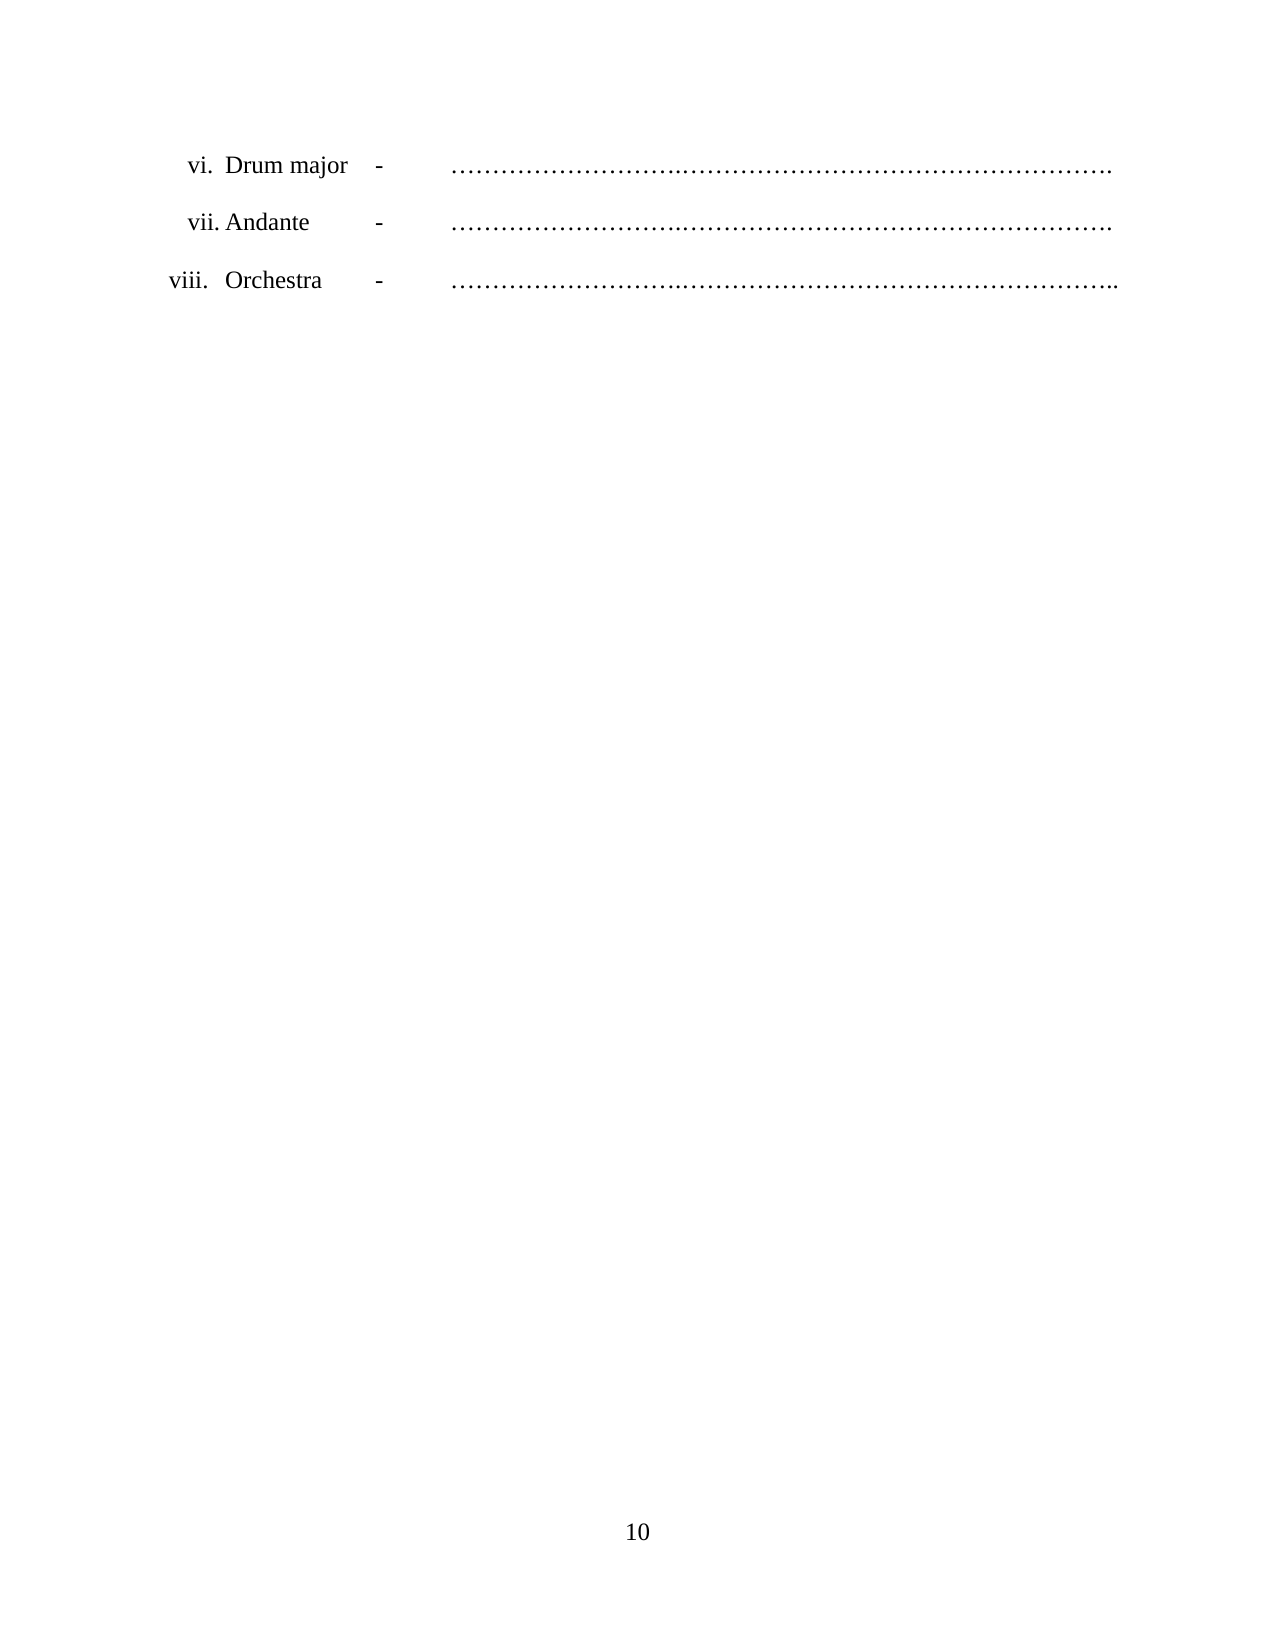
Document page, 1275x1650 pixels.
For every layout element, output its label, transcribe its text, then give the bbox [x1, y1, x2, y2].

list Orchestra - ……………………….…………………………………………….. [169, 265, 1125, 294]
list Andante - ……………………….……………………………………………. [187, 207, 1125, 236]
list Drum major - ……………………….……………………………………………. [187, 150, 1125, 179]
